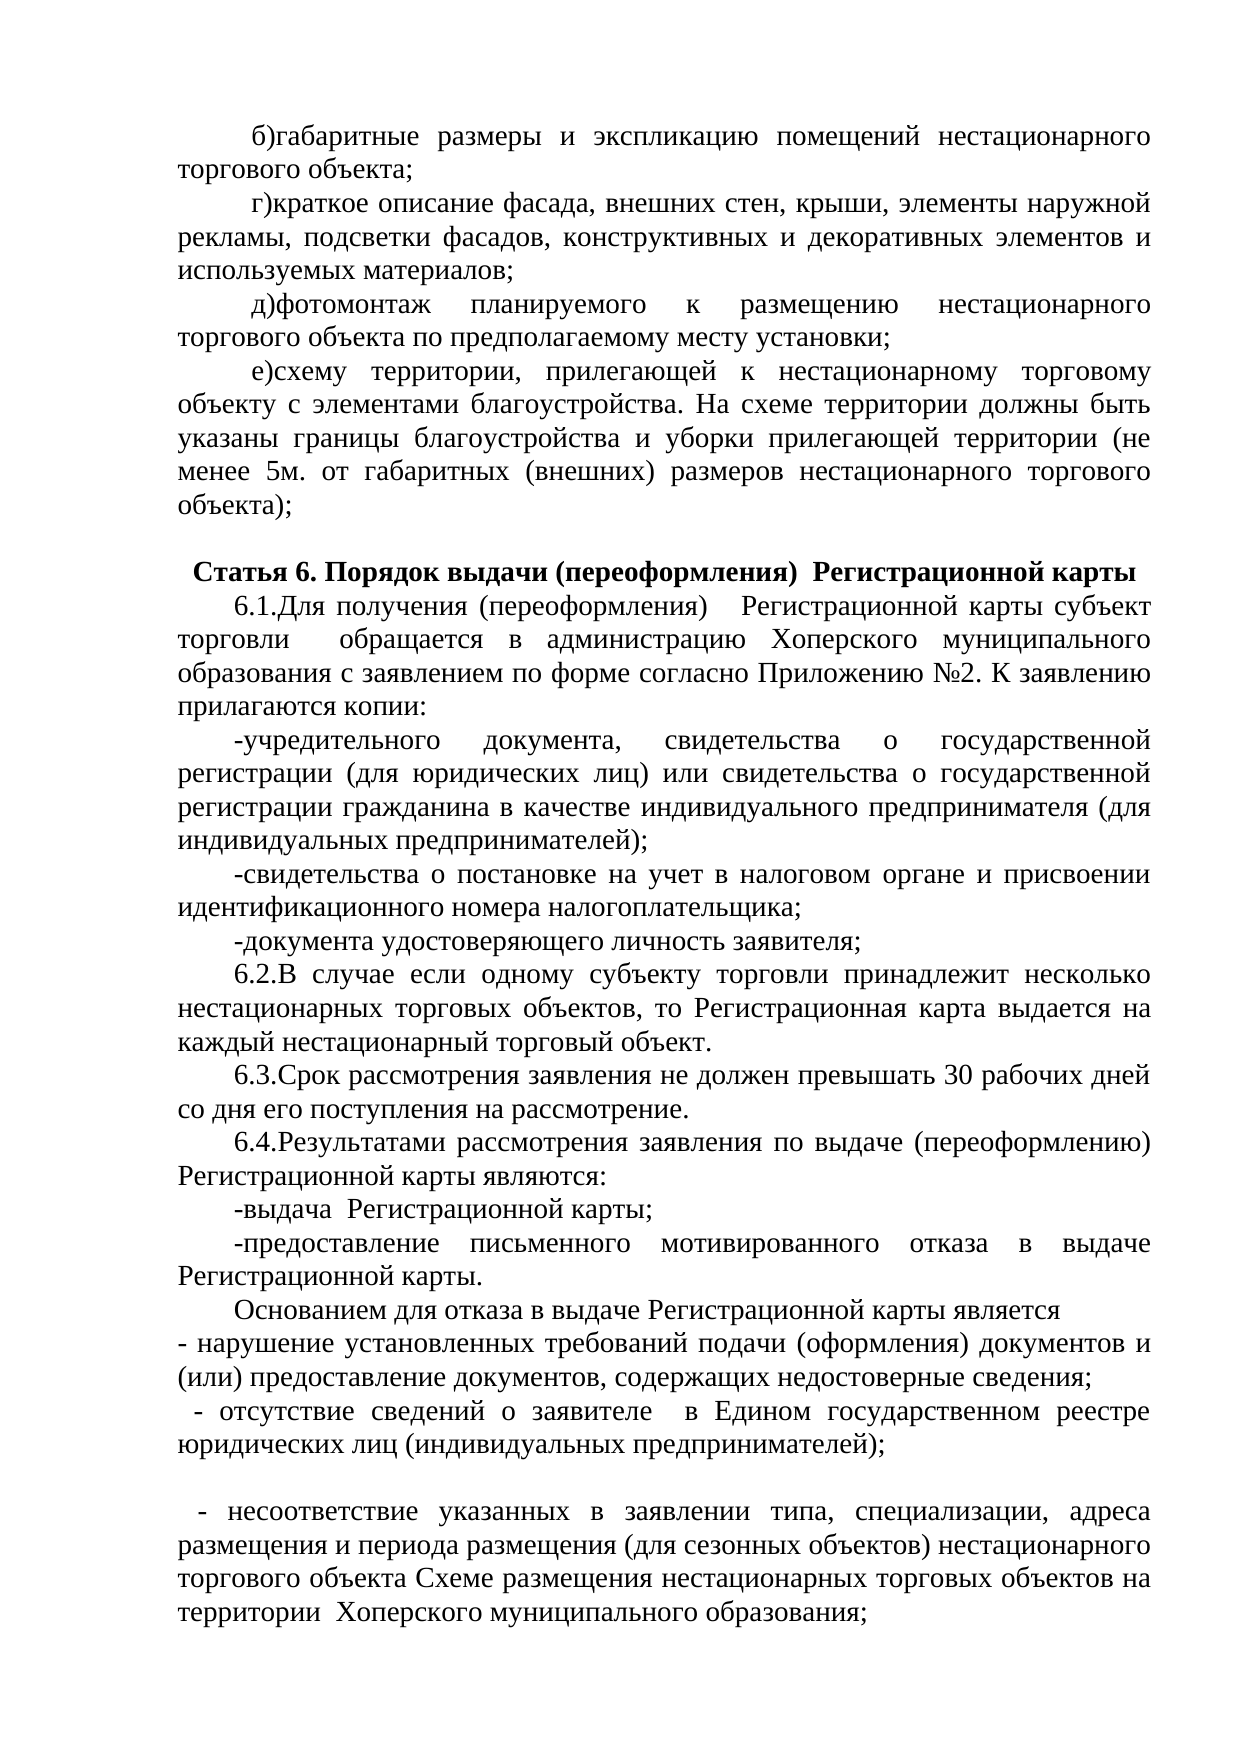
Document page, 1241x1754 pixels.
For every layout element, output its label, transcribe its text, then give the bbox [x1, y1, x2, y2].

text -свидетельства о постановке на учет в налоговом органе и присвоении идентификационного номера налогоплательщика; [177, 856, 1152, 923]
text Основанием для отказа в выдаче Регистрационной карты является [177, 1292, 1152, 1326]
text 6.2.В случае если одному субъекту торговли принадлежит несколько нестационарных торговых объектов, то Регистрационная карта выдается на каждый нестационарный торговый объект. [177, 957, 1152, 1057]
text 6.3.Срок рассмотрения заявления не должен превышать 30 рабочих дней со дня его поступления на рассмотрение. [177, 1057, 1152, 1124]
text Статья 6. Порядок выдачи (переоформления) Регистрационной карты [177, 554, 1152, 588]
text -выдача Регистрационной карты; [177, 1191, 1152, 1225]
text - несоответствие указанных в заявлении типа, специализации, адреса размещения и периода размещения (для сезонных объектов) нестационарного торгового объекта Схеме размещения нестационарных торговых объектов на территории Хоперского муниципального образования; [177, 1493, 1152, 1627]
text г)краткое описание фасада, внешних стен, крыши, элементы наружной рекламы, подсветки фасадов, конструктивных и декоративных элементов и используемых материалов; [177, 185, 1152, 286]
text - отсутствие сведений о заявителе в Едином государственном реестре юридических лиц (индивидуальных предпринимателей); [177, 1393, 1152, 1460]
text -учредительного документа, свидетельства о государственной регистрации (для юридических лиц) или свидетельства о государственной регистрации гражданина в качестве индивидуального предпринимателя (для индивидуальных предпринимателей); [177, 722, 1152, 856]
text -предоставление письменного мотивированного отказа в выдаче Регистрационной карты. [177, 1225, 1152, 1292]
text 6.1.Для получения (переоформления) Регистрационной карты субъект торговли обращается в администрацию Хоперского муниципального образования с заявлением по форме согласно Приложению №2. К заявлению прилагаются копии: [177, 588, 1152, 722]
text -документа удостоверяющего личность заявителя; [177, 923, 1152, 957]
text - нарушение установленных требований подачи (оформления) документов и (или) предоставление документов, содержащих недостоверные сведения; [177, 1326, 1152, 1393]
text д)фотомонтаж планируемого к размещению нестационарного торгового объекта по предполагаемому месту установки; [177, 286, 1152, 353]
text е)схему территории, прилегающей к нестационарному торговому объекту с элементами благоустройства. На схеме территории должны быть указаны границы благоустройства и уборки прилегающей территории (не менее 5м. от габаритных (внешних) размеров нестационарного торгового объекта); [177, 353, 1152, 521]
text б)габаритные размеры и экспликацию помещений нестационарного торгового объекта; [177, 118, 1152, 185]
text 6.4.Результатами рассмотрения заявления по выдаче (переоформлению) Регистрационной карты являются: [177, 1124, 1152, 1191]
